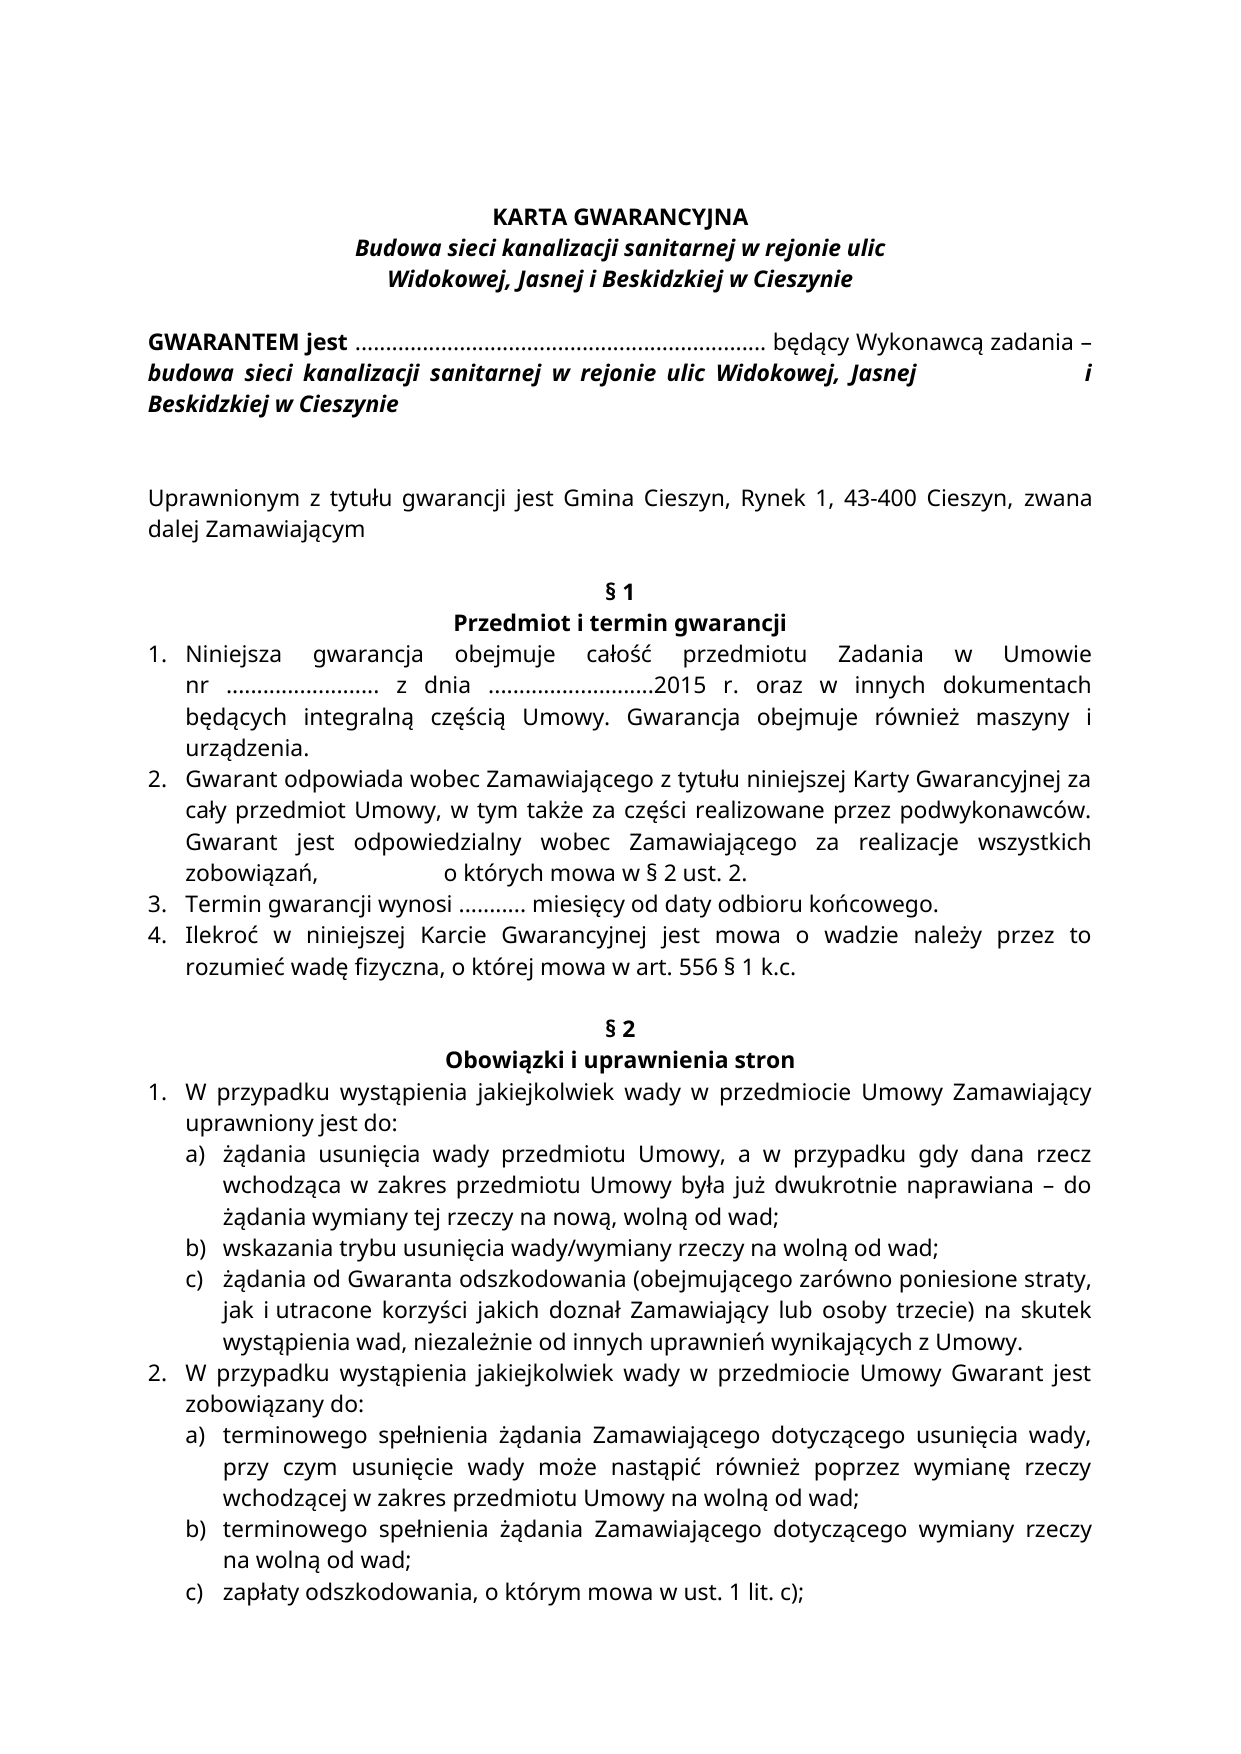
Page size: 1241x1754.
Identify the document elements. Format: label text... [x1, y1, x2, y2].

list żądania od Gwaranta odszkodowania (obejmującego zarówno poniesione straty, jak i utracone korzyści jakich doznał Zamawiający lub osoby trzecie) na skutek wystąpienia wad, niezależnie od innych uprawnień wynikających z Umowy. [185, 1263, 1092, 1357]
list Niniejsza gwarancja obejmuje całość przedmiotu Zadania w Umowie nr ......................... z dnia ...........................2015 r. oraz w innych dokumentach będących integralną częścią Umowy. Gwarancja obejmuje również maszyny i urządzenia. [148, 638, 1092, 763]
list W przypadku wystąpienia jakiejkolwiek wady w przedmiocie Umowy Gwarant jest zobowiązany do: [148, 1357, 1092, 1419]
text KARTA GWARANCYJNA [148, 201, 1092, 232]
text Widokowej, Jasnej i Beskidzkiej w Cieszynie [148, 263, 1092, 294]
list W przypadku wystąpienia jakiejkolwiek wady w przedmiocie Umowy Zamawiający uprawniony jest do: [148, 1076, 1092, 1138]
list Ilekroć w niniejszej Karcie Gwarancyjnej jest mowa o wadzie należy przez to rozumieć wadę fizyczna, o której mowa w art. 556 § 1 k.c. [148, 919, 1092, 982]
text § 1 [148, 576, 1092, 607]
list zapłaty odszkodowania, o którym mowa w ust. 1 lit. c); [185, 1576, 1092, 1607]
list Gwarant odpowiada wobec Zamawiającego z tytułu niniejszej Karty Gwarancyjnej za cały przedmiot Umowy, w tym także za części realizowane przez podwykonawców. Gwarant jest odpowiedzialny wobec Zamawiającego za realizacje wszystkich zobowiązań, o których mowa w § 2 ust. 2. [148, 763, 1092, 888]
text GWARANTEM jest ................................................................... będący Wykonawcą zadania – budowa sieci kanalizacji sanitarnej w rejonie ulic Widokowej, Jasnej i Beskidzkiej w Cieszynie [148, 326, 1092, 419]
text Budowa sieci kanalizacji sanitarnej w rejonie ulic [148, 232, 1092, 263]
list Termin gwarancji wynosi ........... miesięcy od daty odbioru końcowego. [148, 888, 1092, 919]
list terminowego spełnienia żądania Zamawiającego dotyczącego wymiany rzeczy na wolną od wad; [185, 1513, 1092, 1576]
text Uprawnionym z tytułu gwarancji jest Gmina Cieszyn, Rynek 1, 43-400 Cieszyn, zwana dalej Zamawiającym [148, 482, 1092, 544]
list żądania usunięcia wady przedmiotu Umowy, a w przypadku gdy dana rzecz wchodząca w zakres przedmiotu Umowy była już dwukrotnie naprawiana – do żądania wymiany tej rzeczy na nową, wolną od wad; [185, 1138, 1092, 1232]
text Obowiązki i uprawnienia stron [148, 1044, 1092, 1076]
text Przedmiot i termin gwarancji [148, 607, 1092, 638]
list wskazania trybu usunięcia wady/wymiany rzeczy na wolną od wad; [185, 1232, 1092, 1263]
text § 2 [148, 1013, 1092, 1044]
list terminowego spełnienia żądania Zamawiającego dotyczącego usunięcia wady, przy czym usunięcie wady może nastąpić również poprzez wymianę rzeczy wchodzącej w zakres przedmiotu Umowy na wolną od wad; [185, 1419, 1092, 1513]
